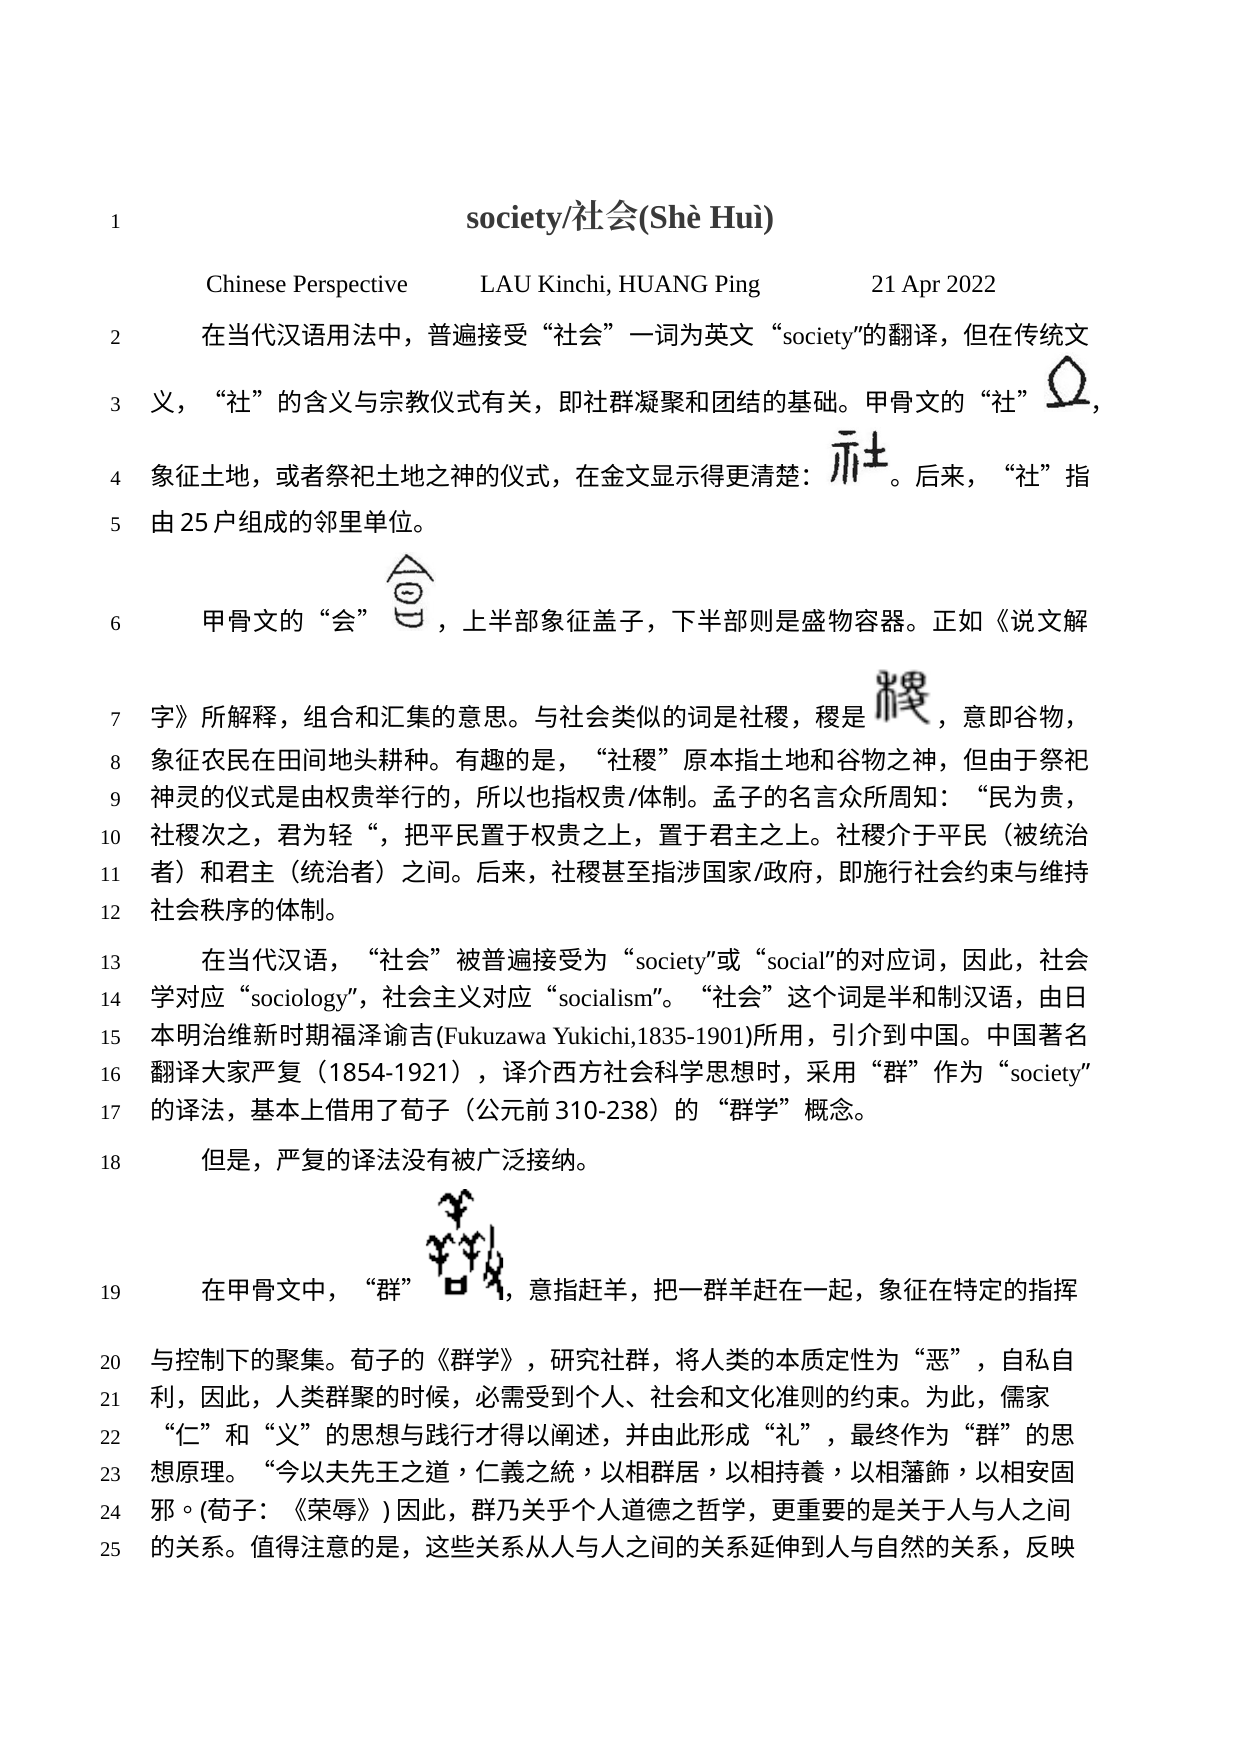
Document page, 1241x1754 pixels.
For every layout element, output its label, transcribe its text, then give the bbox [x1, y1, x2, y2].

table_header 21 Apr 2022 [777, 265, 1090, 302]
text 在当代汉语，“社会”被普遍接受为“society”或“social”的对应词，因此，社会学对应“sociology”，社会主义对应“socialism”。“社会”这个词是半和制汉语，由日本明治维新时期福泽谕吉(Fukuzawa Yukichi,1835-1901)所用，引介到中国。中国著名翻译大家严复（1854-1921），译介西方社会科学思想时，采用“群”作为“society”的译法，基本上借用了荀子（公元前310-238）的 “群学”概念。 [150, 939, 1090, 1127]
picture [825, 427, 890, 486]
text 在当代汉语用法中，普遍接受“社会”一词为英文“society”的翻译，但在传统文义，“社”的含义与宗教仪式有关，即社群凝聚和团结的基础。甲骨文的“社”，象征土地，或者祭祀土地之神的仪式，在金文显示得更清楚：。后来，“社”指由25户组成的邻里单位。 [150, 314, 1090, 539]
text 但是，严复的译法没有被广泛接纳。 [150, 1139, 1090, 1177]
table_header Chinese Perspective [150, 265, 463, 302]
text society/社会(Shè Huì) [150, 177, 1090, 252]
text 甲骨文的“会”，上半部象征盖子，下半部则是盛物容器。正如《说文解字》所解释，组合和汇集的意思。与社会类似的词是社稷，稷是，意即谷物，象征农民在田间地头耕种。有趣的是，“社稷”原本指土地和谷物之神，但由于祭祀神灵的仪式是由权贵举行的，所以也指权贵/体制。孟子的名言众所周知：“民为贵，社稷次之，君为轻“，把平民置于权贵之上，置于君主之上。社稷介于平民（被统治者）和君主（统治者）之间。后来，社稷甚至指涉国家/政府，即施行社会约束与维持社会秩序的体制。 [150, 552, 1090, 927]
picture [425, 1189, 504, 1300]
picture [1043, 352, 1091, 412]
table_header LAU Kinchi, HUANG Ping [464, 265, 777, 302]
picture [384, 552, 436, 631]
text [150, 1189, 1090, 1564]
picture [869, 664, 937, 727]
